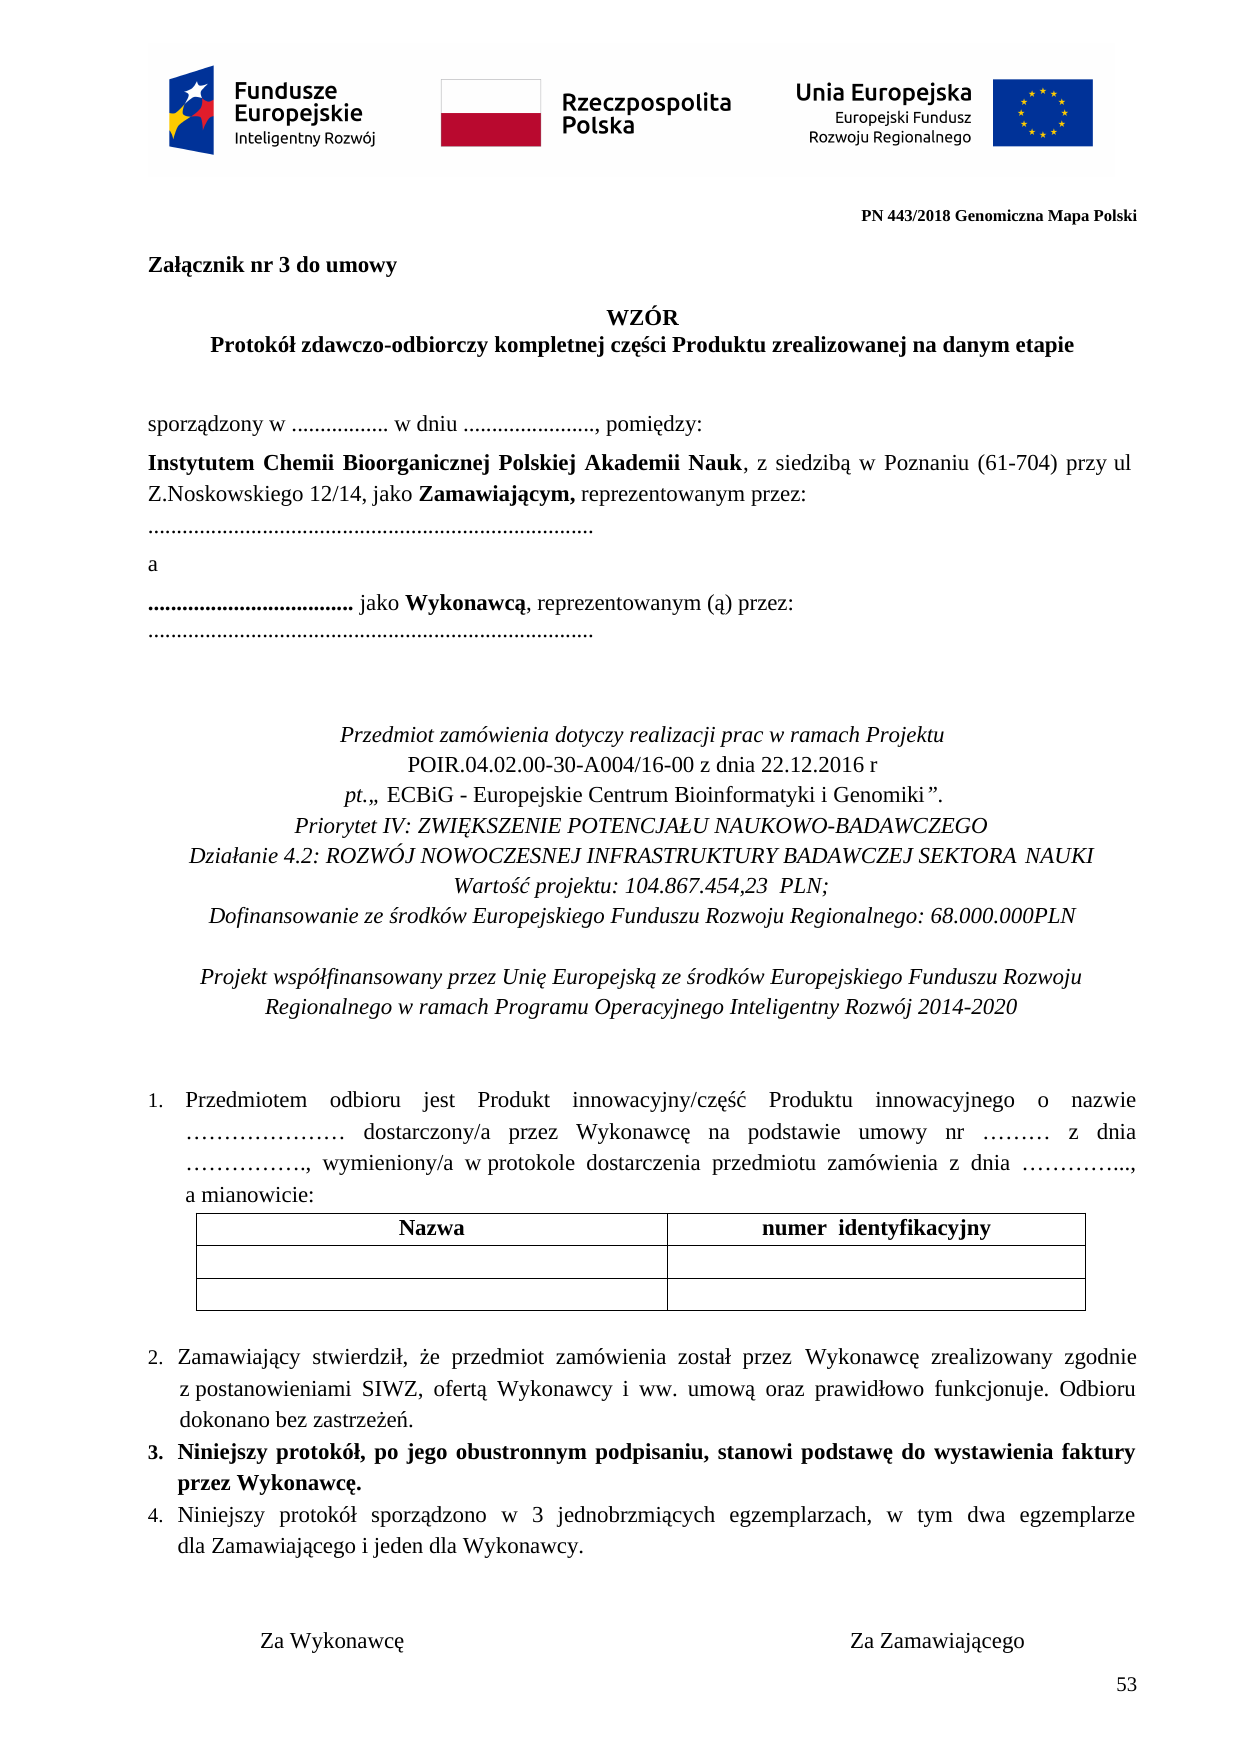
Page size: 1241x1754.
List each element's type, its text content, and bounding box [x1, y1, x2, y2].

text Protokół zdawczo-odbiorczy kompletnej części Produktu zrealizowanej na danym etapie [148, 331, 1137, 357]
text .................................... jako Wykonawcą, reprezentowanym (ą) przez: [148, 589, 1137, 616]
list Niniejszy protokół, po jego obustronnym podpisaniu, stanowi podstawę do wystawienia faktury przez Wykonawcę. [148, 1438, 1137, 1496]
text Działanie 4.2: ROZWÓJ NOWOCZESNEJ INFRASTRUKTURY BADAWCZEJ SEKTORA NAUKI [148, 842, 1137, 868]
text POIR.04.02.00‐30‐A004/16‐00 z dnia 22.12.2016 r [148, 751, 1137, 778]
text pt.„ ECBiG - Europejskie Centrum Bioinformatyki i Genomiki”. [148, 782, 1137, 808]
text Załącznik nr 3 do umowy [148, 252, 1137, 278]
text .............................................................................. [148, 512, 1137, 538]
table_cell [668, 1279, 1085, 1310]
picture [147, 43, 1115, 177]
text WZÓR [148, 304, 1137, 331]
text Wartość projektu: 104.867.454,23 PLN; [148, 872, 1137, 898]
table_header numer identyfikacyjny [668, 1214, 1085, 1245]
table_cell [668, 1246, 1085, 1278]
text Projekt współfinansowany przez Unię Europejską ze środków Europejskiego Funduszu Rozwoju Regionalnego w ramach Programu Operacyjnego Inteligentny Rozwój 2014-2020 [148, 963, 1137, 1019]
text Dofinansowanie ze środków Europejskiego Funduszu Rozwoju Regionalnego: 68.000.000PLN [148, 902, 1137, 929]
text Przedmiot zamówienia dotyczy realizacji prac w ramach Projektu [148, 721, 1137, 747]
table_cell [197, 1246, 667, 1278]
list Przedmiotem odbioru jest Produkt innowacyjny/część Produktu innowacyjnego o nazwie ………………… dostarczony/a przez Wykonawcę na podstawie umowy nr ……… z dnia ……………., wymieniony/a w protokole dostarczenia przedmiotu zamówienia z dnia …………..., a mianowicie: [148, 1086, 1137, 1207]
text Instytutem Chemii Bioorganicznej Polskiej Akademii Nauk, z siedzibą w Poznaniu (61-704) przy ul Z.Noskowskiego 12/14, jako Zamawiającym, reprezentowanym przez: [148, 448, 1137, 506]
text sporządzony w ................. w dniu ......................., pomiędzy: [148, 410, 1137, 436]
table_header Nazwa [197, 1214, 667, 1245]
text .............................................................................. [148, 616, 1137, 642]
text a [148, 551, 1137, 577]
text Priorytet IV: ZWIĘKSZENIE POTENCJAŁU NAUKOWO-BADAWCZEGO [148, 812, 1137, 838]
list Niniejszy protokół sporządzono w 3 jednobrzmiących egzemplarzach, w tym dwa egzemplarze dla Zamawiającego i jeden dla Wykonawcy. [148, 1501, 1137, 1559]
text Za Wykonawcę Za Zamawiającego [148, 1627, 1137, 1653]
list Zamawiający stwierdził, że przedmiot zamówienia został przez Wykonawcę zrealizowany zgodnie z postanowieniami SIWZ, ofertą Wykonawcy i ww. umową oraz prawidłowo funkcjonuje. Odbioru dokonano bez zastrzeżeń. [148, 1343, 1137, 1432]
table_cell [197, 1279, 667, 1310]
